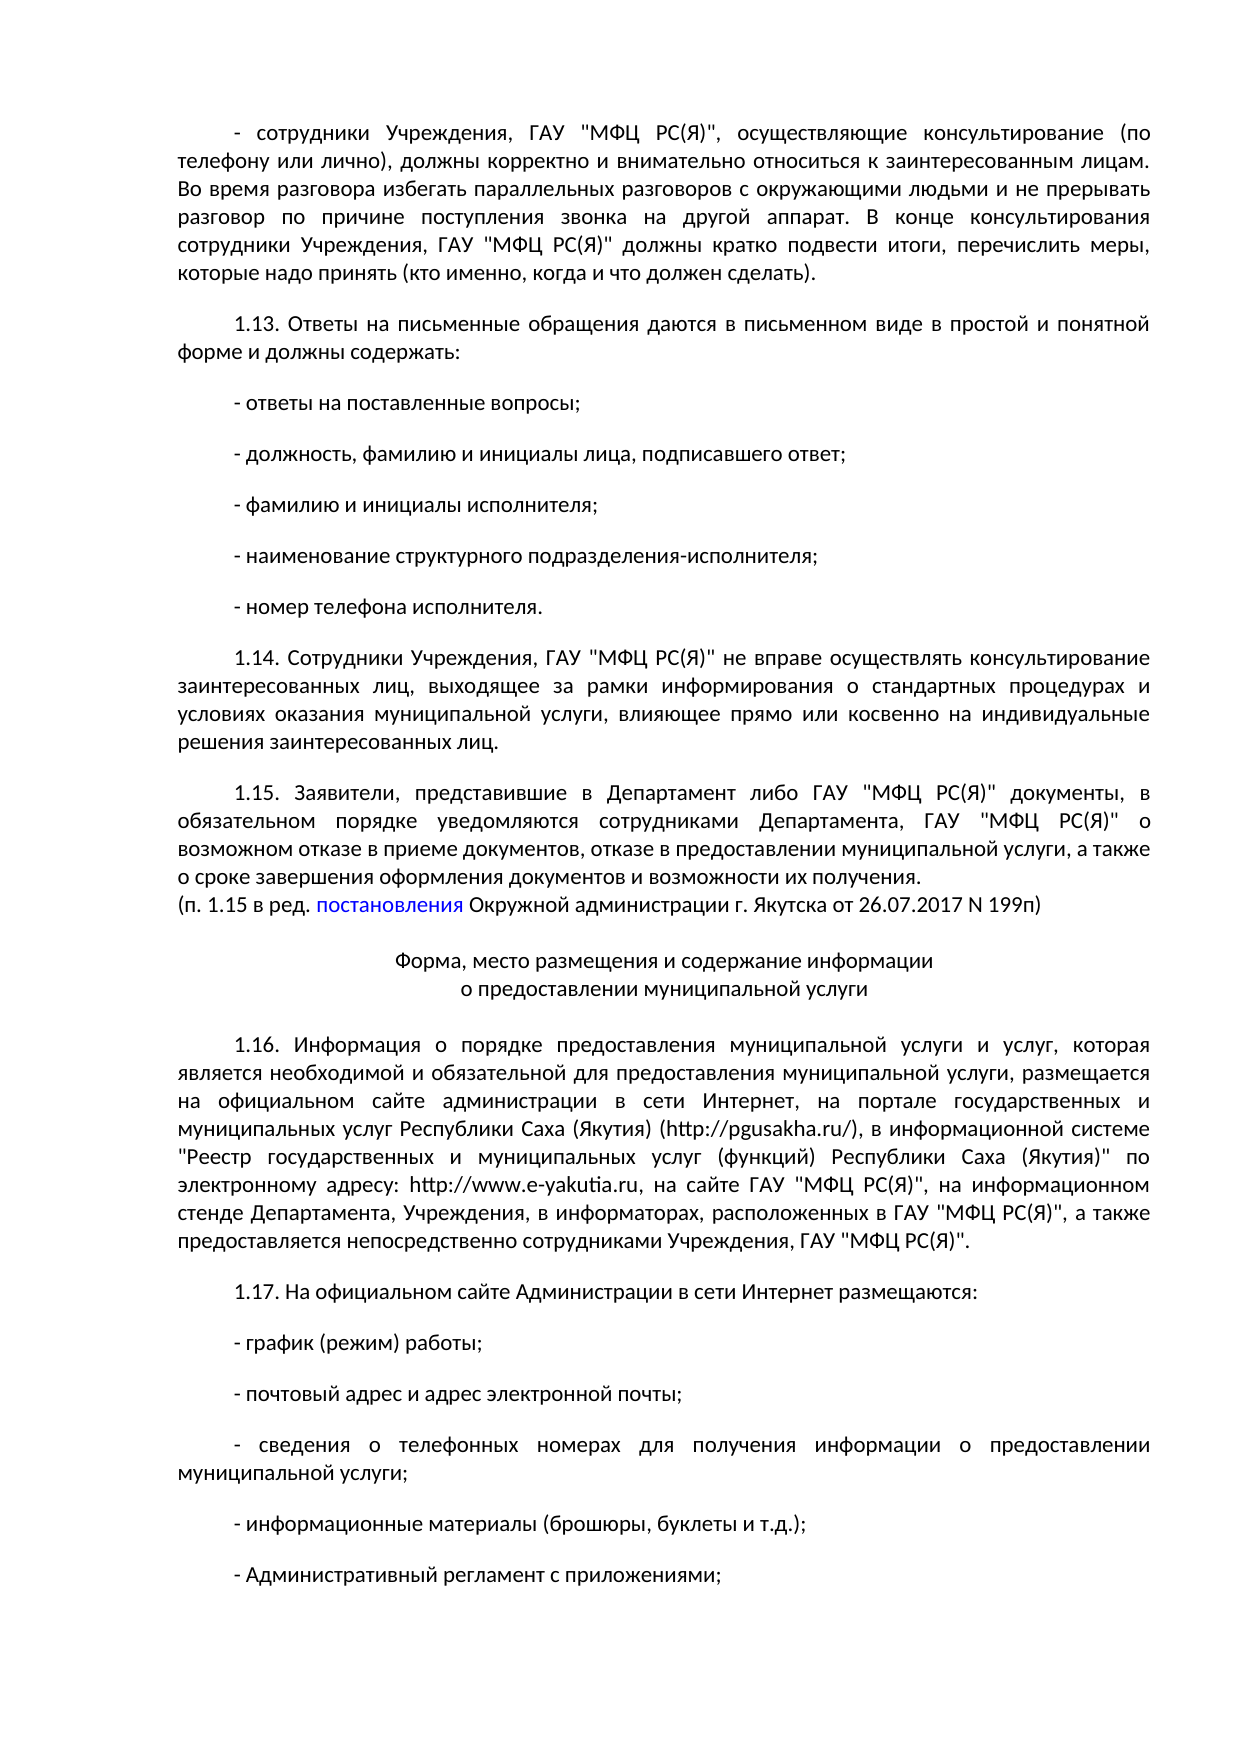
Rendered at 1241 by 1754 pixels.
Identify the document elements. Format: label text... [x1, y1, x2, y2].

text Форма, место размещения и содержание информации [177, 946, 1152, 974]
text 1.13. Ответы на письменные обращения даются в письменном виде в простой и понятной форме и должны содержать: [177, 309, 1152, 365]
text - сотрудники Учреждения, ГАУ "МФЦ РС(Я)", осуществляющие консультирование (по телефону или лично), должны корректно и внимательно относиться к заинтересованным лицам. Во время разговора избегать параллельных разговоров с окружающими людьми и не прерывать разговор по причине поступления звонка на другой аппарат. В конце консультирования сотрудники Учреждения, ГАУ "МФЦ РС(Я)" должны кратко подвести итоги, перечислить меры, которые надо принять (кто именно, когда и что должен сделать). [177, 118, 1152, 286]
text 1.17. На официальном сайте Администрации в сети Интернет размещаются: [177, 1277, 1152, 1305]
text (п. 1.15 в ред. постановления Окружной администрации г. Якутска от 26.07.2017 N 199п) [177, 890, 1152, 918]
text 1.15. Заявители, представившие в Департамент либо ГАУ "МФЦ РС(Я)" документы, в обязательном порядке уведомляются сотрудниками Департамента, ГАУ "МФЦ РС(Я)" о возможном отказе в приеме документов, отказе в предоставлении муниципальной услуги, а также о сроке завершения оформления документов и возможности их получения. [177, 778, 1152, 890]
text - сведения о телефонных номерах для получения информации о предоставлении муниципальной услуги; [177, 1430, 1152, 1486]
text - должность, фамилию и инициалы лица, подписавшего ответ; [177, 439, 1152, 467]
text - информационные материалы (брошюры, буклеты и т.д.); [177, 1509, 1152, 1537]
text - номер телефона исполнителя. [177, 592, 1152, 620]
text - почтовый адрес и адрес электронной почты; [177, 1379, 1152, 1407]
text - Административный регламент с приложениями; [177, 1560, 1152, 1588]
text - график (режим) работы; [177, 1328, 1152, 1356]
text - фамилию и инициалы исполнителя; [177, 490, 1152, 518]
text о предоставлении муниципальной услуги [177, 974, 1152, 1002]
text 1.16. Информация о порядке предоставления муниципальной услуги и услуг, которая является необходимой и обязательной для предоставления муниципальной услуги, размещается на официальном сайте администрации в сети Интернет, на портале государственных и муниципальных услуг Республики Саха (Якутия) (http://pgusakha.ru/), в информационной системе "Реестр государственных и муниципальных услуг (функций) Республики Саха (Якутия)" по электронному адресу: http://www.e-yakutia.ru, на сайте ГАУ "МФЦ РС(Я)", на информационном стенде Департамента, Учреждения, в информаторах, расположенных в ГАУ "МФЦ РС(Я)", а также предоставляется непосредственно сотрудниками Учреждения, ГАУ "МФЦ РС(Я)". [177, 1030, 1152, 1254]
text - наименование структурного подразделения-исполнителя; [177, 541, 1152, 569]
text 1.14. Сотрудники Учреждения, ГАУ "МФЦ РС(Я)" не вправе осуществлять консультирование заинтересованных лиц, выходящее за рамки информирования о стандартных процедурах и условиях оказания муниципальной услуги, влияющее прямо или косвенно на индивидуальные решения заинтересованных лиц. [177, 643, 1152, 755]
text - ответы на поставленные вопросы; [177, 388, 1152, 416]
